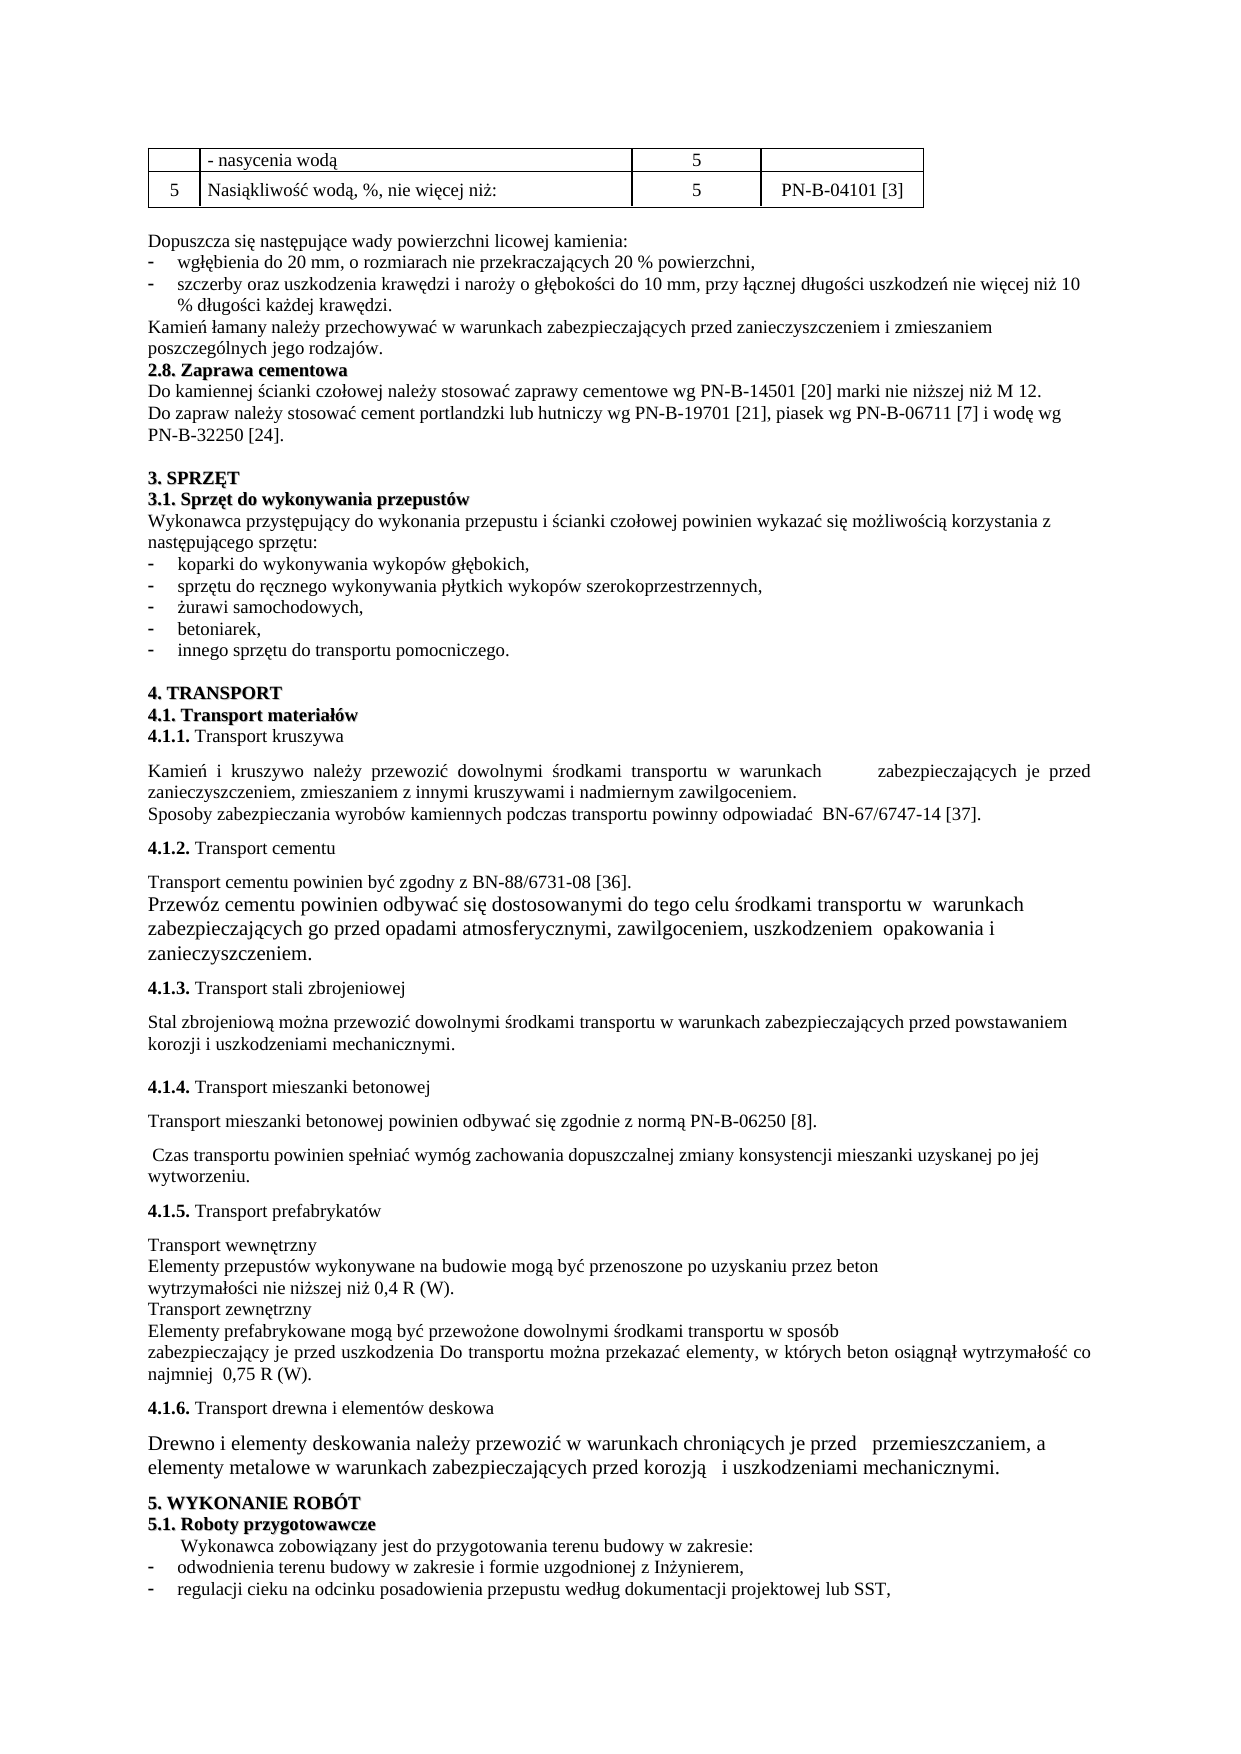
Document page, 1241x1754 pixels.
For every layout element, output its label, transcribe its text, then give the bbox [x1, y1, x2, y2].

text Do kamiennej ścianki czołowej należy stosować zaprawy cementowe wg PN-B-14501 [20] marki nie niższej niż M 12. [148, 380, 1093, 402]
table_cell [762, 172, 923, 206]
subtitle 5.1. Roboty przygotowawcze [148, 1513, 1093, 1535]
text Stal zbrojeniową można przewozić dowolnymi środkami transportu w warunkach zabezpieczających przed powstawaniem korozji i uszkodzeniami mechanicznymi. [148, 1011, 1093, 1054]
text Transport wewnętrzny [148, 1233, 1093, 1255]
list sprzętu do ręcznego wykonywania płytkich wykopów szerokoprzestrzennych, [148, 574, 1093, 596]
text 4.1.3. Transport stali zbrojeniowej [148, 977, 1093, 998]
text 4.1.6. Transport drewna i elementów deskowa [148, 1397, 1093, 1418]
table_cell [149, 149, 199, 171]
text 4.1.2. Transport cementu [148, 837, 1093, 858]
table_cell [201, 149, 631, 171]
list odwodnienia terenu budowy w zakresie i formie uzgodnionej z Inżynierem, [148, 1556, 1093, 1578]
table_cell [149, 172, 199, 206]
text Dopuszcza się następujące wady powierzchni licowej kamienia: [148, 229, 1093, 251]
text Czas transportu powinien spełniać wymóg zachowania dopuszczalnej zmiany konsystencji mieszanki uzyskanej po jej wytworzeniu. [148, 1144, 1093, 1187]
list żurawi samochodowych, [148, 596, 1093, 618]
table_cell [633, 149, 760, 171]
text Kamień łamany należy przechowywać w warunkach zabezpieczających przed zanieczyszczeniem i zmieszaniem poszczególnych jego rodzajów. [148, 316, 1093, 359]
text Elementy przepustów wykonywane na budowie mogą być przenoszone po uzyskaniu przez beton [148, 1255, 1093, 1277]
text Kamień i kruszywo należy przewozić dowolnymi środkami transportu w warunkach zabezpieczających je przed zanieczyszczeniem, zmieszaniem z innymi kruszywami i nadmiernym zawilgoceniem. [148, 759, 1093, 803]
list innego sprzętu do transportu pomocniczego. [148, 639, 1093, 661]
text Wykonawca przystępujący do wykonania przepustu i ścianki czołowej powinien wykazać się możliwością korzystania z następującego sprzętu: [148, 510, 1093, 553]
list koparki do wykonywania wykopów głębokich, [148, 553, 1093, 574]
text 4.1.1. Transport kruszywa [148, 725, 1093, 747]
text Sposoby zabezpieczania wyrobów kamiennych podczas transportu powinny odpowiadać BN-67/6747-14 [37]. [148, 803, 1093, 824]
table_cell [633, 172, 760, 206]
subtitle 2.8. Zaprawa cementowa [148, 359, 1093, 380]
subtitle 3. SPRZĘT [148, 467, 1093, 488]
text Transport mieszanki betonowej powinien odbywać się zgodnie z normą PN-B-06250 [8]. [148, 1110, 1093, 1131]
subtitle 4.1. Transport materiałów [148, 704, 1093, 725]
text Do zapraw należy stosować cement portlandzki lub hutniczy wg PN-B-19701 [21], piasek wg PN-B-06711 [7] i wodę wg PN-B-32250 [24]. [148, 402, 1093, 445]
list szczerby oraz uszkodzenia krawędzi i naroży o głębokości do , przy łącznej długości uszkodzeń nie więcej niż 10 % długości każdej krawędzi. [148, 273, 1093, 316]
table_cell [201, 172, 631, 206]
text wytrzymałości nie niższej niż 0,4 R (W). [148, 1277, 1093, 1298]
text Drewno i elementy deskowania należy przewozić w warunkach chroniących je przed przemieszczaniem, a elementy metalowe w warunkach zabezpieczających przed korozją i uszkodzeniami mechanicznymi. [148, 1431, 1093, 1479]
text 4.1.4. Transport mieszanki betonowej [148, 1076, 1093, 1097]
text Przewóz cementu powinien odbywać się dostosowanymi do tego celu środkami transportu w warunkach zabezpieczających go przed opadami atmosferycznymi, zawilgoceniem, uszkodzeniem opakowania i zanieczyszczeniem. [148, 892, 1093, 964]
list regulacji cieku na odcinku posadowienia przepustu według dokumentacji projektowej lub SST, [148, 1578, 1093, 1599]
text Elementy prefabrykowane mogą być przewożone dowolnymi środkami transportu w sposób [148, 1320, 1093, 1341]
text Transport cementu powinien być zgodny z BN-88/6731-08 [36]. [148, 871, 1093, 892]
text 4.1.5. Transport prefabrykatów [148, 1199, 1093, 1221]
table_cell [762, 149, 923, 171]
list wgłębienia do , o rozmiarach nie przekraczających 20 % powierzchni, [148, 251, 1093, 273]
text zabezpieczający je przed uszkodzenia Do transportu można przekazać elementy, w których beton osiągnął wytrzymałość co najmniej 0,75 R (W). [148, 1341, 1093, 1384]
subtitle 5. WYKONANIE ROBÓT [148, 1492, 1093, 1513]
text Transport zewnętrzny [148, 1298, 1093, 1320]
list betoniarek, [148, 618, 1093, 639]
subtitle 4. TRANSPORT [148, 682, 1093, 704]
subtitle 3.1. Sprzęt do wykonywania przepustów [148, 488, 1093, 510]
text Wykonawca zobowiązany jest do przygotowania terenu budowy w zakresie: [148, 1535, 1093, 1556]
